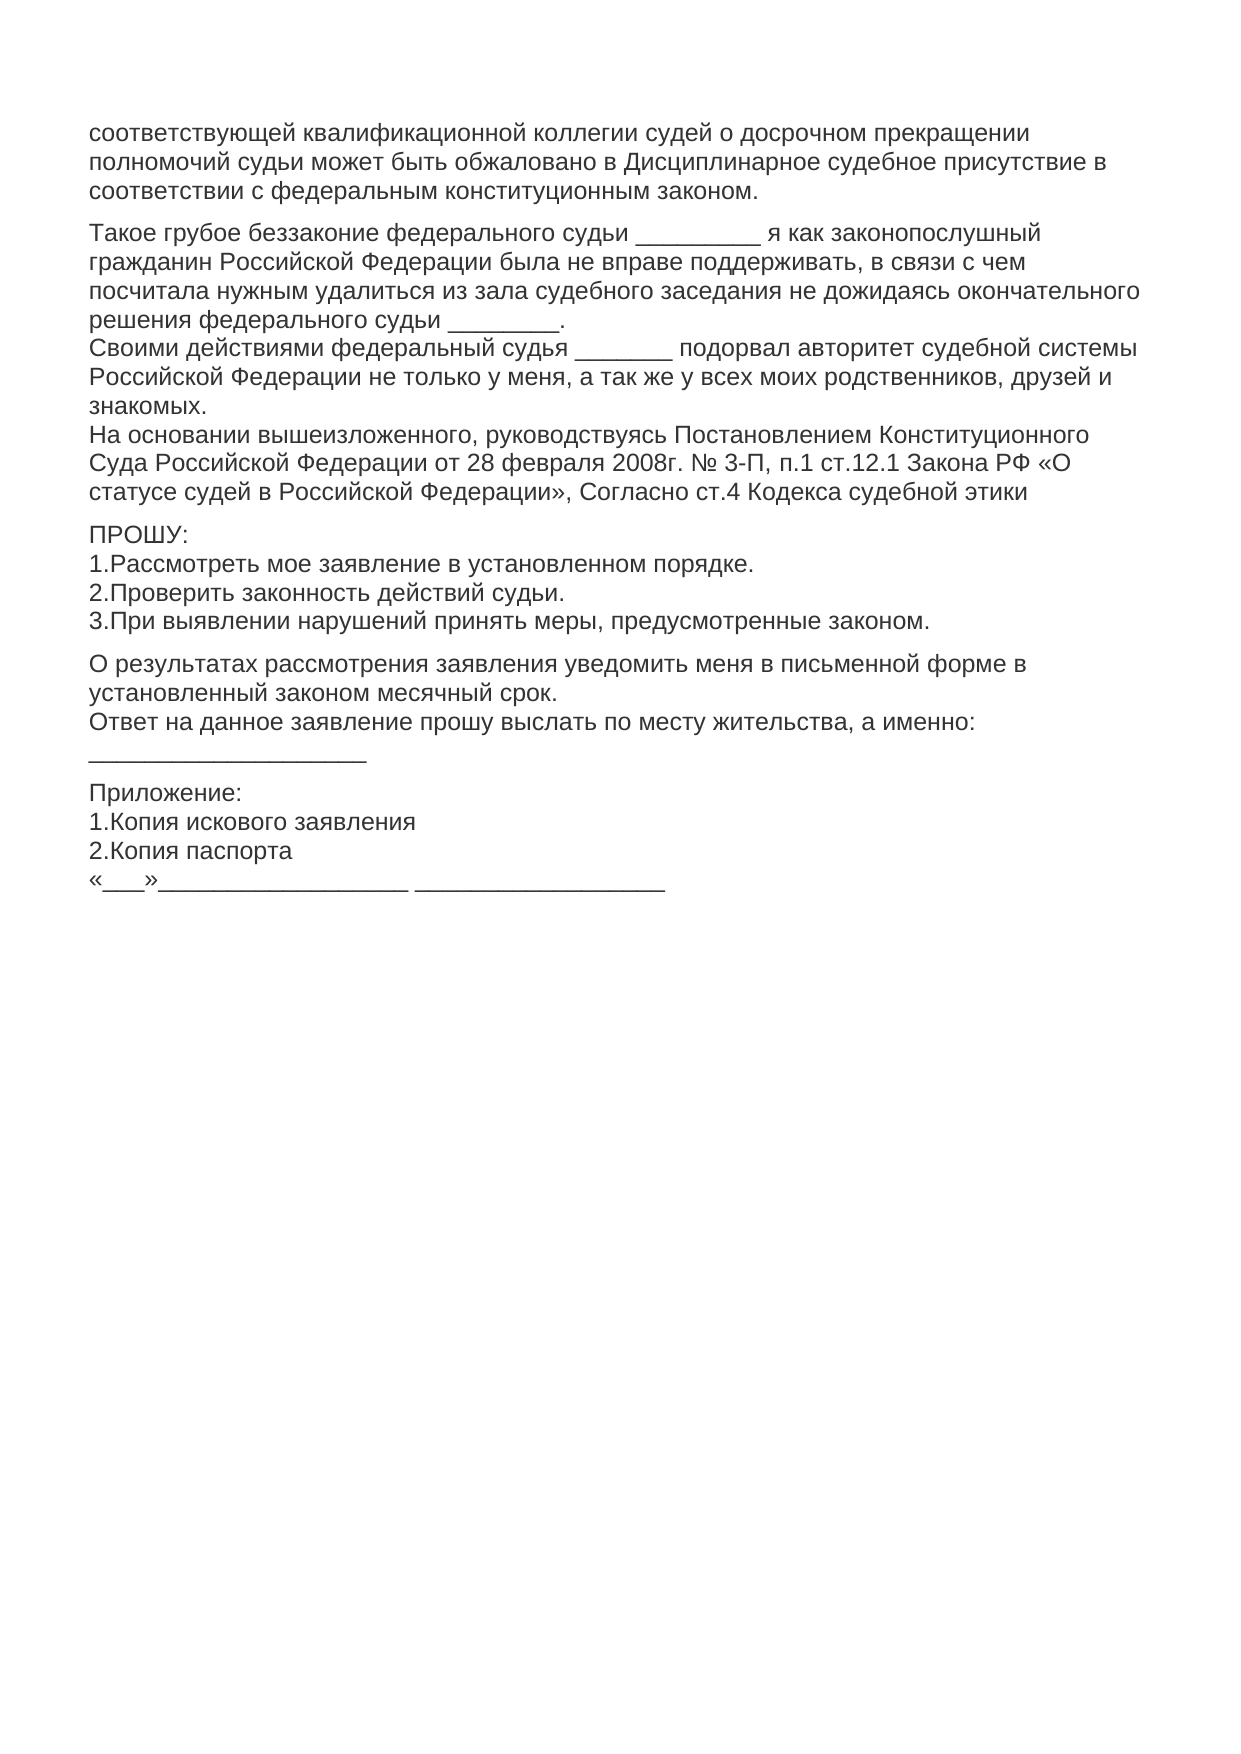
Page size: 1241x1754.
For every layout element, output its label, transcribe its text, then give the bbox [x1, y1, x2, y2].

text ПРОШУ: 1.Рассмотреть мое заявление в установленном порядке. 2.Проверить законность действий судьи. 3.При выявлении нарушений принять меры, предусмотренные законом. [89, 520, 1152, 635]
text О результатах рассмотрения заявления уведомить меня в письменной форме в установленный законом месячный срок. Ответ на данное заявление прошу выслать по месту жительства, а именно: ____________________ [89, 649, 1152, 764]
text Такое грубое беззаконие федерального судьи _________ я как законопослушный гражданин Российской Федерации была не вправе поддерживать, в связи с чем посчитала нужным удалиться из зала судебного заседания не дожидаясь окончательного решения федерального судьи ________. Своими действиями федеральный судья _______ подорвал авторитет судебной системы Российской Федерации не только у меня, а так же у всех моих родственников, друзей и знакомых. На основании вышеизложенного, руководствуясь Постановлением Конституционного Суда Российской Федерации от 28 февраля 2008г. № 3-П, п.1 ст.12.1 Закона РФ «О статусе судей в Российской Федерации», Согласно ст.4 Кодекса судебной этики [89, 218, 1152, 506]
text Приложение: 1.Копия искового заявления 2.Копия паспорта «___»__________________ __________________ [89, 778, 1152, 893]
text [89, 118, 1152, 204]
